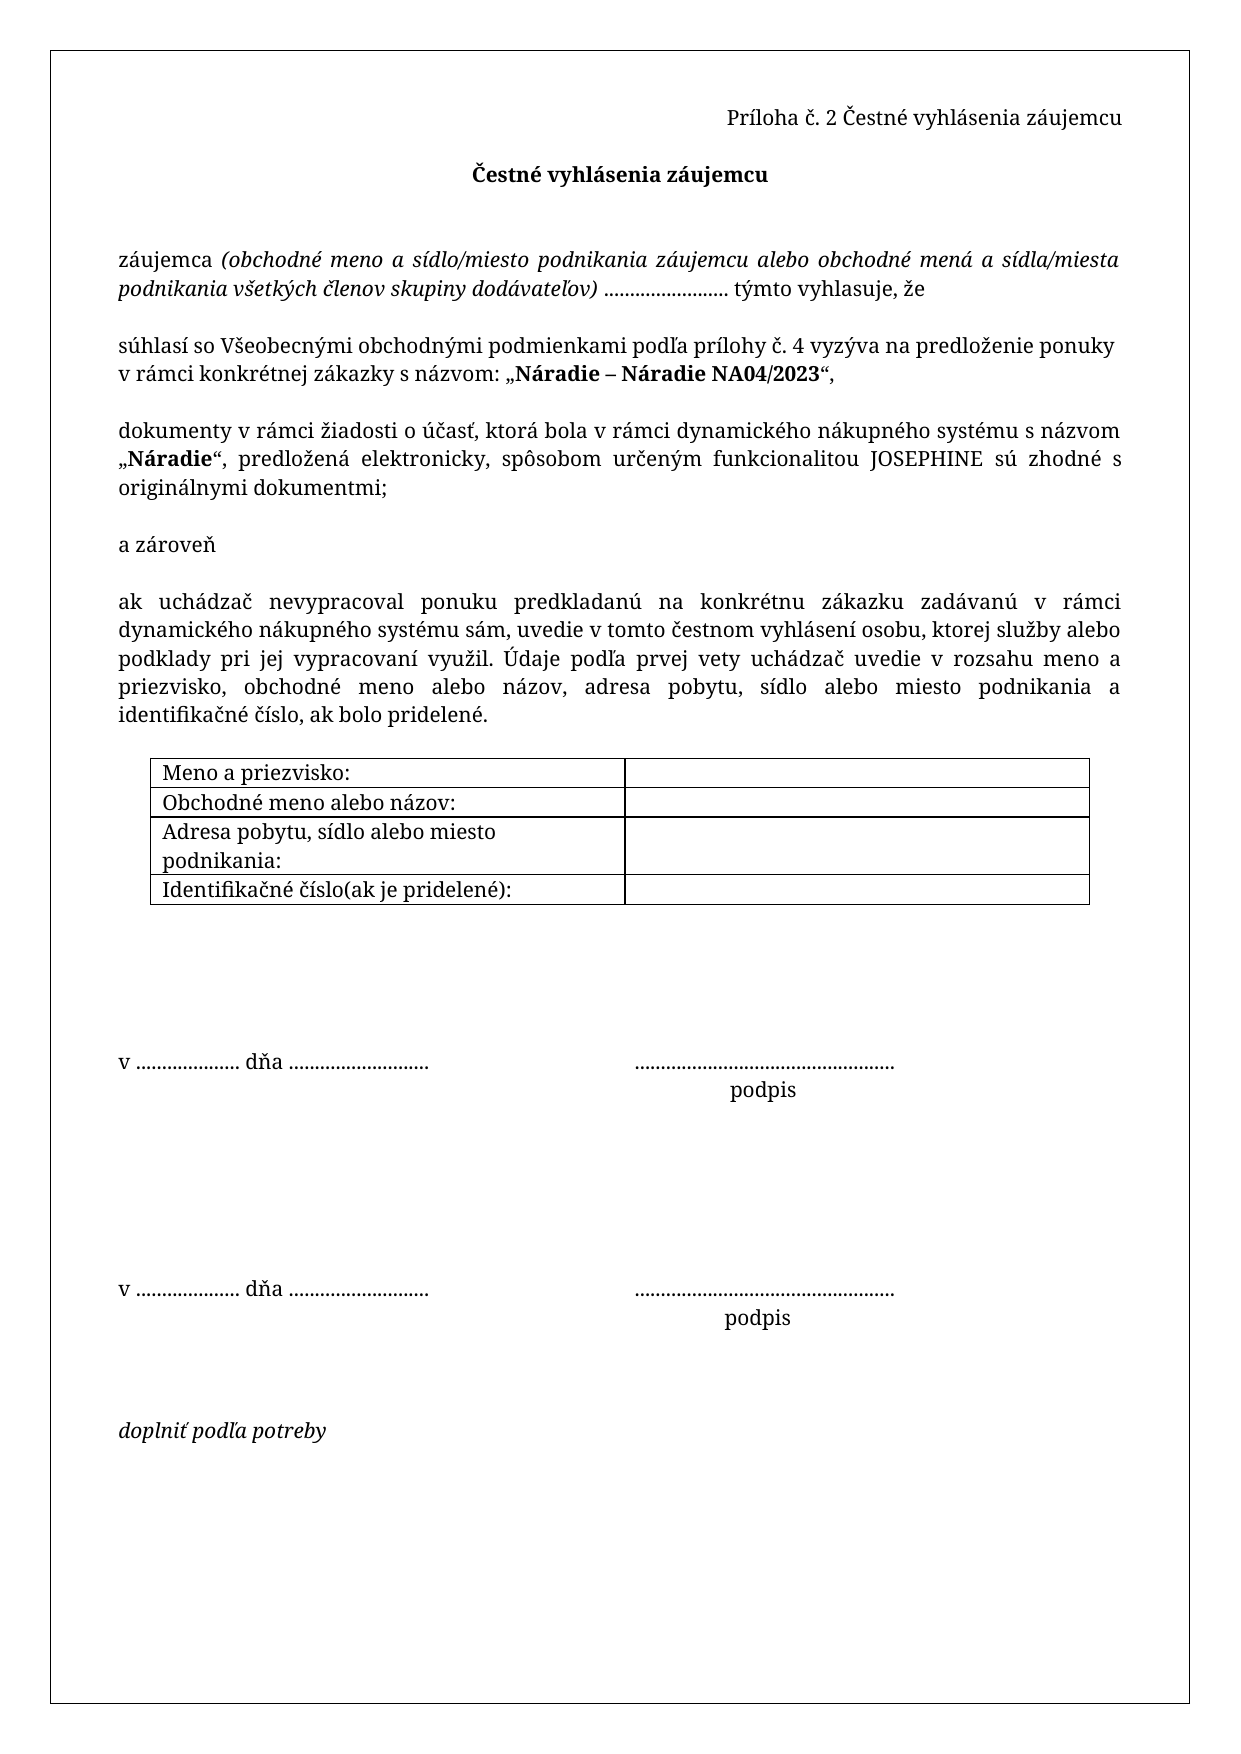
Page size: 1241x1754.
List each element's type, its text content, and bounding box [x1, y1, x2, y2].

table_cell Adresa pobytu, sídlo alebo miesto podnikania: [151, 818, 624, 874]
text dokumenty v rámci žiadosti o účasť, ktorá bola v rámci dynamického nákupného systému s názvom „Náradie“, predložená elektronicky, spôsobom určeným funkcionalitou JOSEPHINE sú zhodné s originálnymi dokumentmi; [118, 416, 1122, 501]
text v .................... dňa ........................... .................................................. [118, 1047, 1122, 1075]
text Príloha č. 2 Čestné vyhlásenia záujemcu [118, 103, 1122, 132]
text podpis [118, 1303, 1122, 1331]
text Čestné vyhlásenia záujemcu [118, 160, 1122, 189]
text a zároveň [118, 530, 1122, 558]
table_cell [626, 818, 1089, 874]
table_cell Identifikačné číslo(ak je pridelené): [151, 875, 624, 904]
text v .................... dňa ........................... .................................................. [118, 1274, 1122, 1303]
table_header [626, 759, 1089, 787]
table_cell [626, 875, 1089, 904]
text podpis [118, 1075, 1122, 1104]
table_header Meno a priezvisko: [151, 759, 624, 787]
text súhlasí so Všeobecnými obchodnými podmienkami podľa prílohy č. 4 vyzýva na predloženie ponuky v rámci konkrétnej zákazky s názvom: „Náradie – Náradie NA04/2023“, [118, 331, 1122, 388]
table_cell [626, 788, 1089, 816]
text doplniť podľa potreby [118, 1417, 1122, 1445]
text záujemca (obchodné meno a sídlo/miesto podnikania záujemcu alebo obchodné mená a sídla/miesta podnikania všetkých členov skupiny dodávateľov) ........................ týmto vyhlasuje, že [118, 246, 1122, 302]
text ak uchádzač nevypracoval ponuku predkladanú na konkrétnu zákazku zadávanú v rámci dynamického nákupného systému sám, uvedie v tomto čestnom vyhlásení osobu, ktorej služby alebo podklady pri jej vypracovaní využil. Údaje podľa prvej vety uchádzač uvedie v rozsahu meno a priezvisko, obchodné meno alebo názov, adresa pobytu, sídlo alebo miesto podnikania a identifikačné číslo, ak bolo pridelené. [118, 587, 1122, 729]
table_cell Obchodné meno alebo názov: [151, 788, 624, 816]
